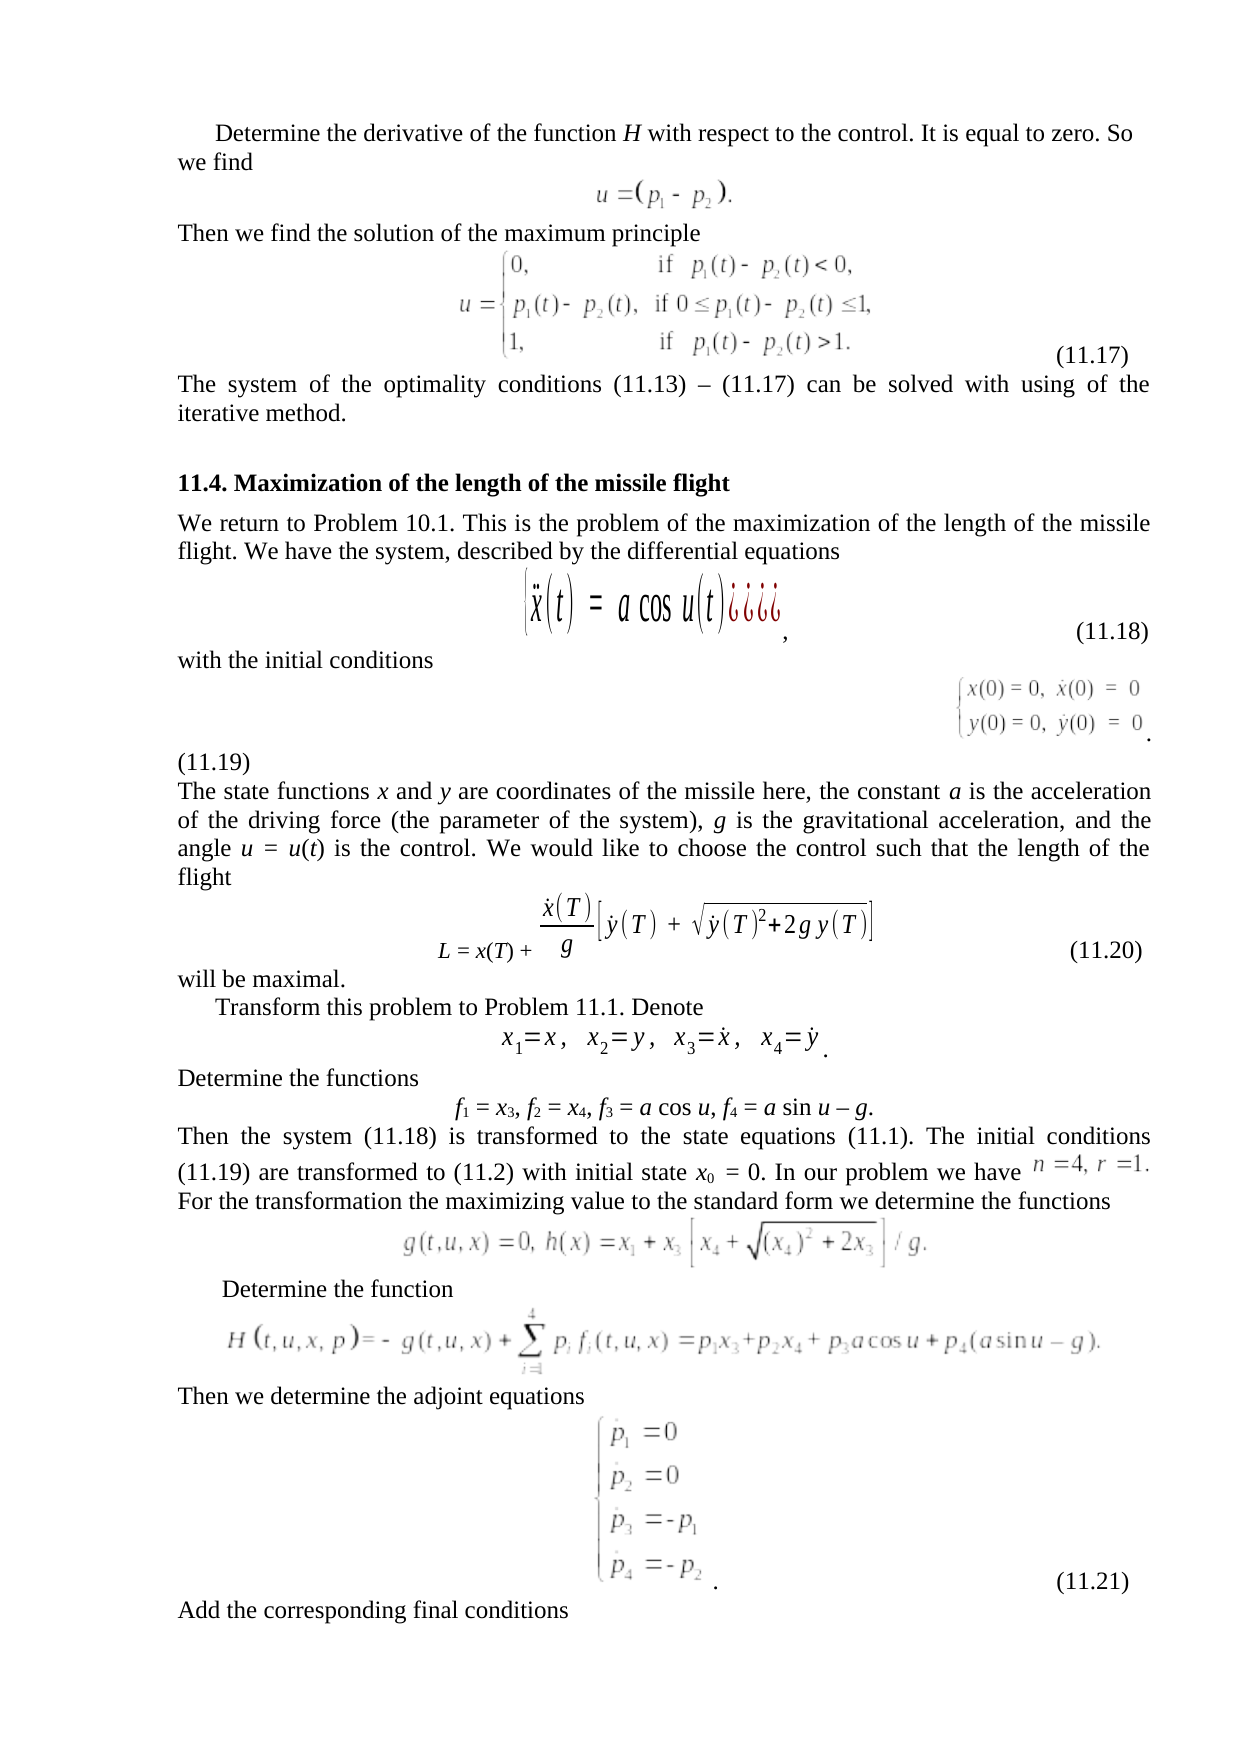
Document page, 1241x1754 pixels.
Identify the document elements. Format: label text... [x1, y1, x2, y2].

text We return to Problem 10.1. This is the problem of the maximization of the length of the missile flight. We have the system, described by the differential equations [177, 508, 1152, 565]
text f1 = х3, f2 = x4, f3 = a cos u, f4 = a sin u – g. [177, 1092, 1152, 1121]
text with the initial conditions [177, 645, 1152, 674]
text Then we find the solution of the maximum principle [177, 218, 1152, 246]
text Add the corresponding final conditions [177, 1595, 1152, 1623]
text Transform this problem to Problem 11.1. Denote [177, 992, 1152, 1021]
text (11.17) [177, 246, 1152, 369]
text , (11.18) [177, 565, 1152, 645]
text will be maximal. [177, 964, 1152, 992]
text . (11.21) [177, 1409, 1152, 1595]
text The state functions x and y are coordinates of the missile here, the constant a is the acceleration of the driving force (the parameter of the system), g is the gravitational acceleration, and the angle u = u(t) is the control. We would like to choose the control such that the length of the flight [177, 776, 1152, 891]
text Determine the derivative of the function H with respect to the control. It is equal to zero. So we find [177, 118, 1152, 176]
text L = x(T) + (11.20) [177, 891, 1152, 964]
text Then we determine the adjoint equations [177, 1381, 1152, 1409]
text Determine the functions [177, 1063, 1152, 1092]
text Then the system (11.18) is transformed to the state equations (11.1). The initial conditions (11.19) are transformed to (11.2) with initial state x0 = 0. In our problem we have For the transformation the maximizing value to the standard form we determine the functions [177, 1121, 1152, 1215]
subtitle 11.4. Maximization of the length of the missile flight [177, 468, 1152, 497]
text Determine the function [177, 1274, 1152, 1303]
text . (11.19) [177, 674, 1152, 776]
text The system of the optimality conditions (11.13) – (11.17) can be solved with using of the iterative method. [177, 369, 1152, 427]
text . [177, 1021, 1152, 1063]
